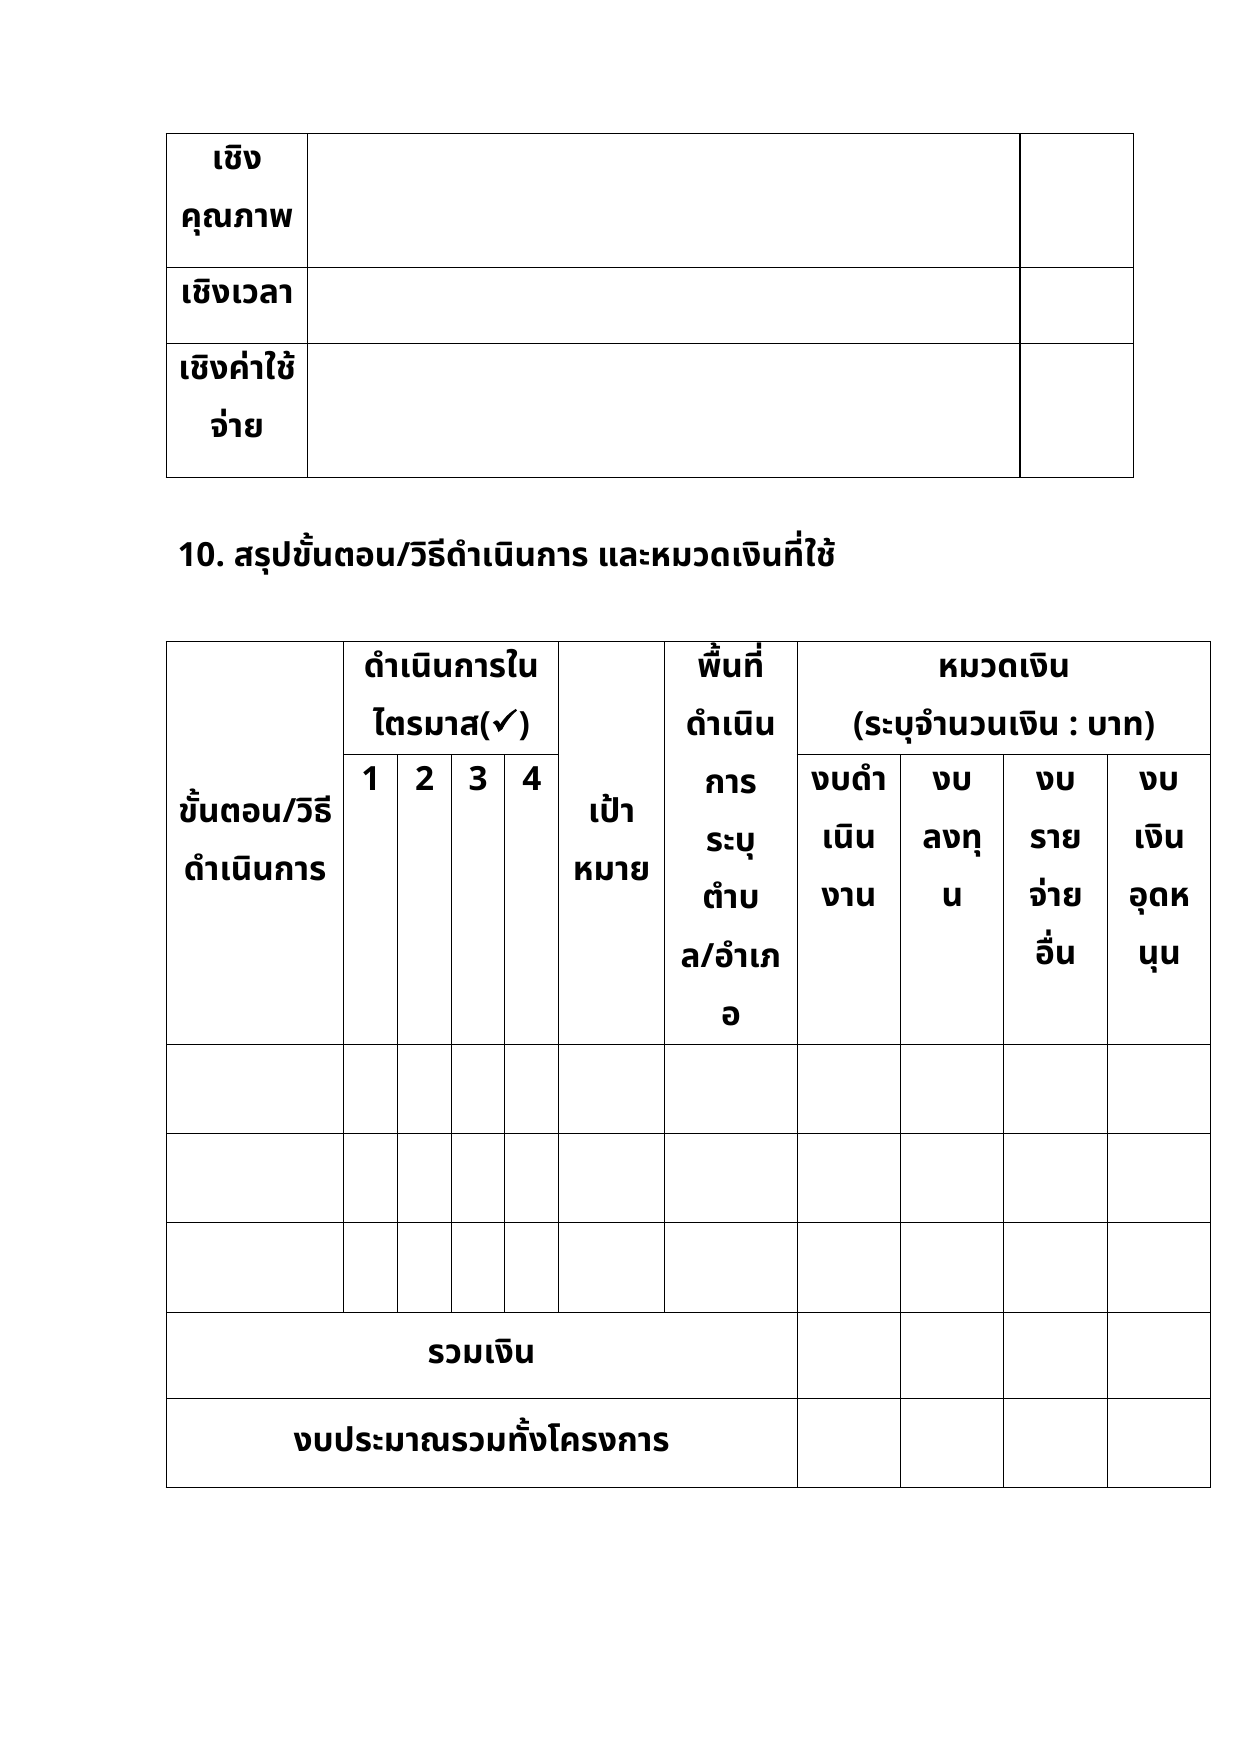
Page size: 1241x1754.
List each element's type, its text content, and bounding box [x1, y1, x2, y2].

table_cell [665, 1223, 797, 1312]
table_cell [901, 1134, 1003, 1222]
table_cell เชิงค่าใช้จ่าย [167, 344, 307, 477]
table_header พื้นที่ดำเนินการ ระบุ ตำบล/อำเภอ [665, 642, 797, 1044]
table_cell งบลงทุน [901, 755, 1003, 1044]
table_cell 2 [398, 755, 451, 1044]
table_cell [798, 1313, 900, 1398]
table_cell [901, 1223, 1003, 1312]
table_cell [1021, 344, 1133, 477]
table_cell [452, 1045, 504, 1133]
table_header เป้า หมาย [559, 642, 664, 1044]
table_cell [665, 1045, 797, 1133]
table_cell [559, 1223, 664, 1312]
table_header ขั้นตอน/วิธีดำเนินการ [167, 642, 343, 1044]
table_cell [167, 1134, 343, 1222]
table_cell [901, 1399, 1003, 1487]
table_cell [1004, 1134, 1107, 1222]
table_cell [452, 1223, 504, 1312]
table_cell งบราย จ่ายอื่น [1004, 755, 1107, 1044]
table_cell [1004, 1313, 1107, 1398]
table_cell [901, 1313, 1003, 1398]
table_cell [901, 1045, 1003, 1133]
table_cell [1004, 1399, 1107, 1487]
table_cell [665, 1134, 797, 1222]
table_cell [308, 268, 1019, 343]
table_header หมวดเงิน (ระบุจำนวนเงิน : บาท) [798, 642, 1210, 754]
table_cell 3 [452, 755, 504, 1044]
text 10. สรุปขั้นตอน/วิธีดำเนินการ และหมวดเงินที่ใช้ [177, 530, 1122, 581]
table_cell [1108, 1313, 1210, 1398]
table_cell [308, 134, 1019, 267]
table_cell [308, 344, 1019, 477]
table_cell เชิงเวลา [167, 268, 307, 343]
table_cell [398, 1134, 451, 1222]
table_cell [1004, 1045, 1107, 1133]
table_cell [452, 1134, 504, 1222]
table_cell [798, 1045, 900, 1133]
table_cell [1108, 1045, 1210, 1133]
table_cell รวมเงิน [167, 1313, 797, 1398]
table_cell [1021, 134, 1133, 267]
table_cell [167, 1223, 343, 1312]
table_cell [1021, 268, 1133, 343]
table_cell [398, 1045, 451, 1133]
table_cell [167, 1045, 343, 1133]
table_cell [559, 1045, 664, 1133]
table_cell [1108, 1399, 1210, 1487]
table_cell 4 [505, 755, 558, 1044]
table_cell [798, 1223, 900, 1312]
table_cell [344, 1134, 397, 1222]
table_cell [1108, 1134, 1210, 1222]
table_cell งบเงินอุดหนุน [1108, 755, 1210, 1044]
table_cell งบประมาณรวมทั้งโครงการ [167, 1399, 797, 1487]
table_header ดำเนินการในไตรมาส() [344, 642, 558, 754]
table_cell [798, 1399, 900, 1487]
table_cell [398, 1223, 451, 1312]
table_cell [344, 1045, 397, 1133]
table_cell [1108, 1223, 1210, 1312]
table_cell 1 [344, 755, 397, 1044]
table_cell เชิงคุณภาพ [167, 134, 307, 267]
table_cell [344, 1223, 397, 1312]
table_cell [505, 1134, 558, 1222]
table_cell [1004, 1223, 1107, 1312]
table_cell [505, 1223, 558, 1312]
table_cell [505, 1045, 558, 1133]
table_cell งบดำ เนินงาน [798, 755, 900, 1044]
table_cell [798, 1134, 900, 1222]
table_cell [559, 1134, 664, 1222]
